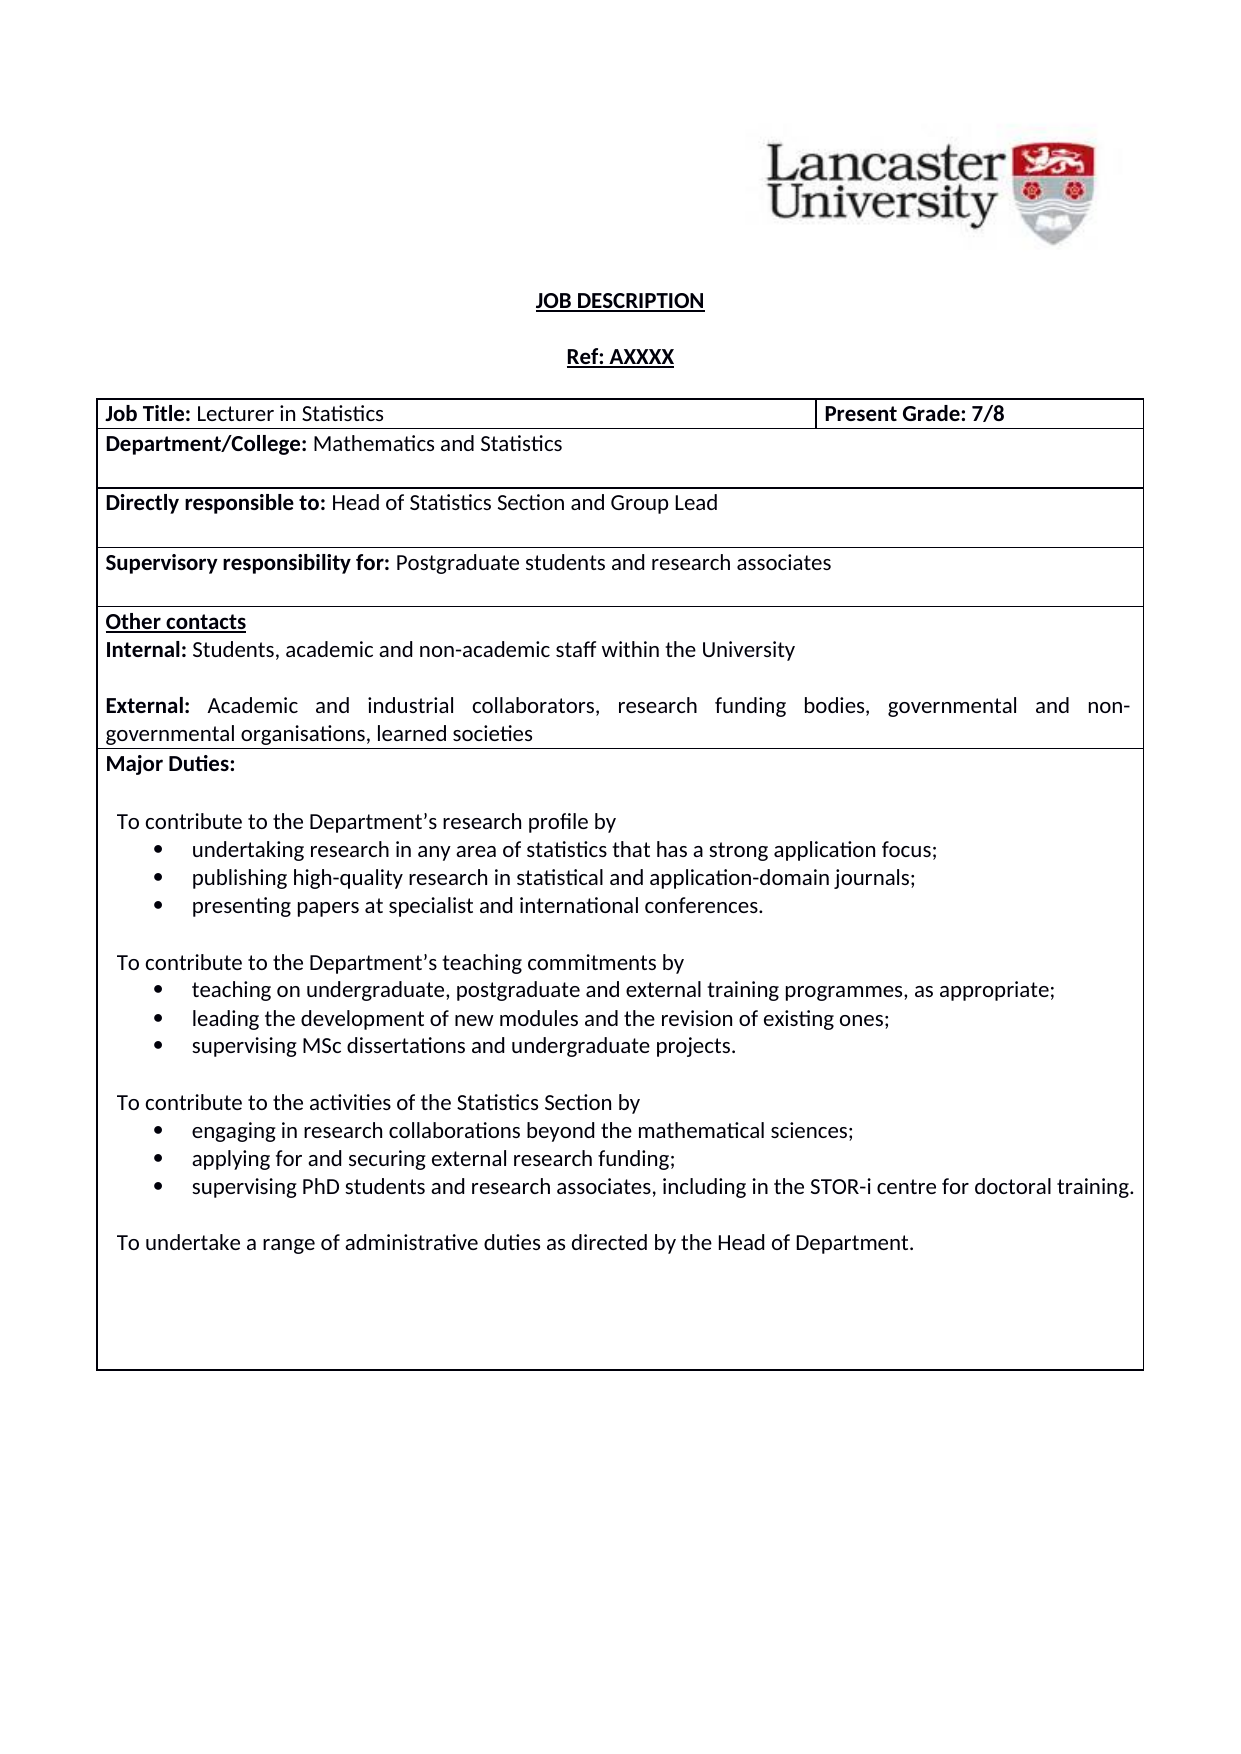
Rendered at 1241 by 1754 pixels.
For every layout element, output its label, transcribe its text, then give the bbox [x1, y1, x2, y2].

table_cell Other contacts Internal: Students, academic and non-academic staff within the University External: Academic and industrial collaborators, research funding bodies, governmental and non-governmental organisations, learned societies [98, 607, 1143, 747]
table_cell Major Duties: [98, 749, 1143, 1369]
table_cell Supervisory responsibility for: Postgraduate students and research associates [98, 548, 1143, 606]
picture [696, 75, 1166, 286]
table_header Job Title: Lecturer in Statistics [98, 400, 815, 428]
text JOB DESCRIPTION [75, 286, 1165, 314]
table_header Present Grade: 7/8 [817, 400, 1143, 428]
table_cell Department/College: Mathematics and Statistics [98, 429, 1143, 487]
text Ref: AXXXX [75, 342, 1165, 370]
table_cell Directly responsible to: Head of Statistics Section and Group Lead [98, 489, 1143, 546]
